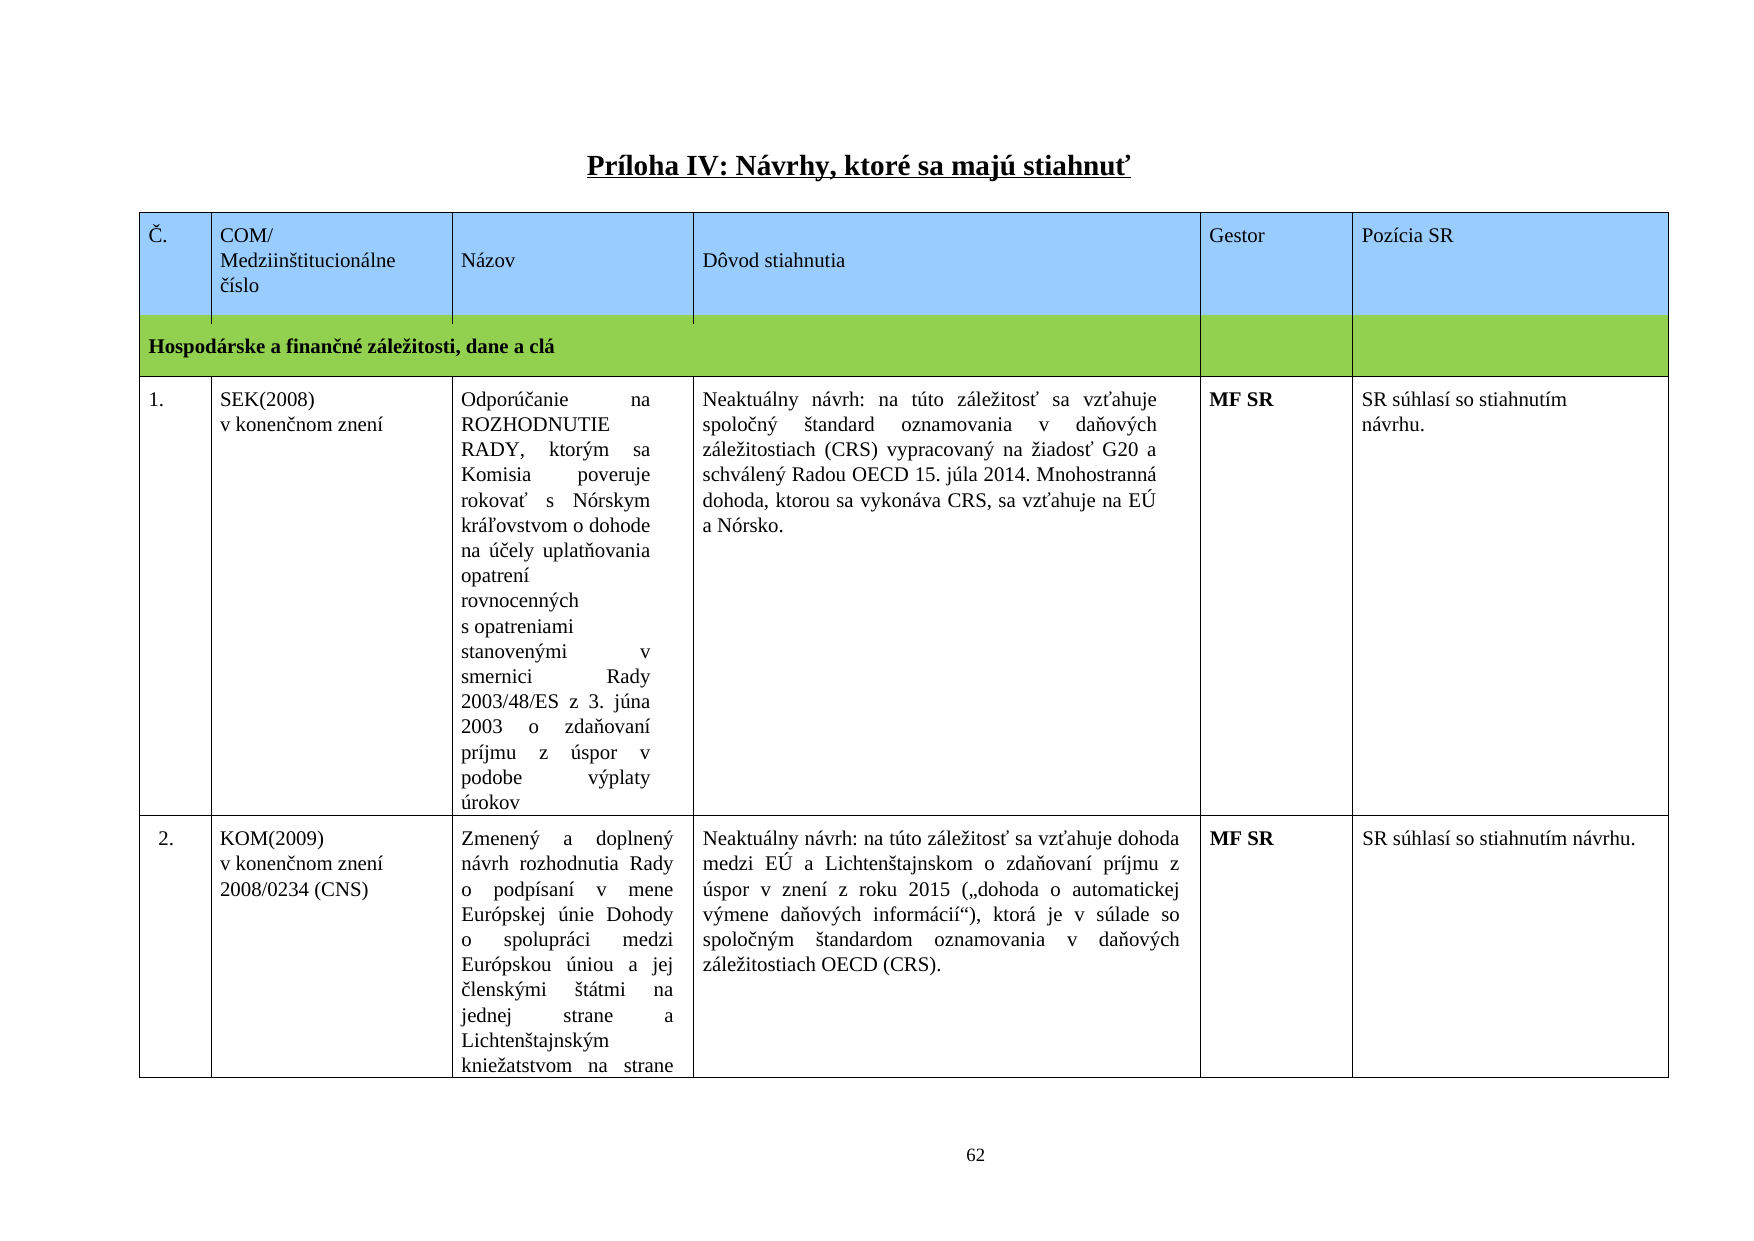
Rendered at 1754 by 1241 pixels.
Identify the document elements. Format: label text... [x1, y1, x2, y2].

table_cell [212, 816, 452, 1077]
table_cell [1353, 324, 1668, 376]
table_header Č. [140, 213, 211, 315]
table_cell MF SR [1201, 816, 1352, 1077]
table_cell [1201, 324, 1352, 376]
table_header Gestor [1201, 213, 1352, 315]
table_cell MF SR [1201, 377, 1352, 815]
table_cell SEK(2008) 2302 v konenčnom znení [212, 377, 452, 815]
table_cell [1353, 816, 1668, 1077]
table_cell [453, 816, 693, 1077]
table_cell 1. [140, 377, 211, 815]
text Príloha IV: Návrhy, ktoré sa majú stiahnuť [148, 148, 1570, 181]
table_cell SR súhlasí so stiahnutím návrhu. [1353, 377, 1668, 815]
table_cell 2. [140, 816, 211, 1077]
table_cell Neaktuálny návrh: na túto záležitosť sa vzťahuje spoločný štandard oznamovania v daňových záležitostiach (CRS) vypracovaný na žiadosť G20 a schválený Radou OECD 15. júla 2014. Mnohostranná dohoda, ktorou sa vykonáva CRS, sa vzťahuje na EÚ a Nórsko. [694, 377, 1200, 815]
table_header Pozícia SR [1353, 213, 1668, 315]
table_cell Odporúčanie na ROZHODNUTIE RADY, ktorým sa Komisia poveruje rokovať s Nórskym kráľovstvom o dohode na účely uplatňovania opatrení rovnocenných s opatreniami stanovenými v smernici Rady 2003/48/ES z 3. júna 2003 o zdaňovaní príjmu z úspor v podobe výplaty úrokov [453, 377, 693, 815]
table_cell Hospodárske a finančné záležitosti, dane a clá [140, 324, 1200, 376]
table_header COM/Medziinštitucionálne číslo [212, 213, 452, 315]
table_header Dôvod stiahnutia [694, 213, 1200, 315]
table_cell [694, 816, 1200, 1077]
table_header Názov [453, 213, 693, 315]
